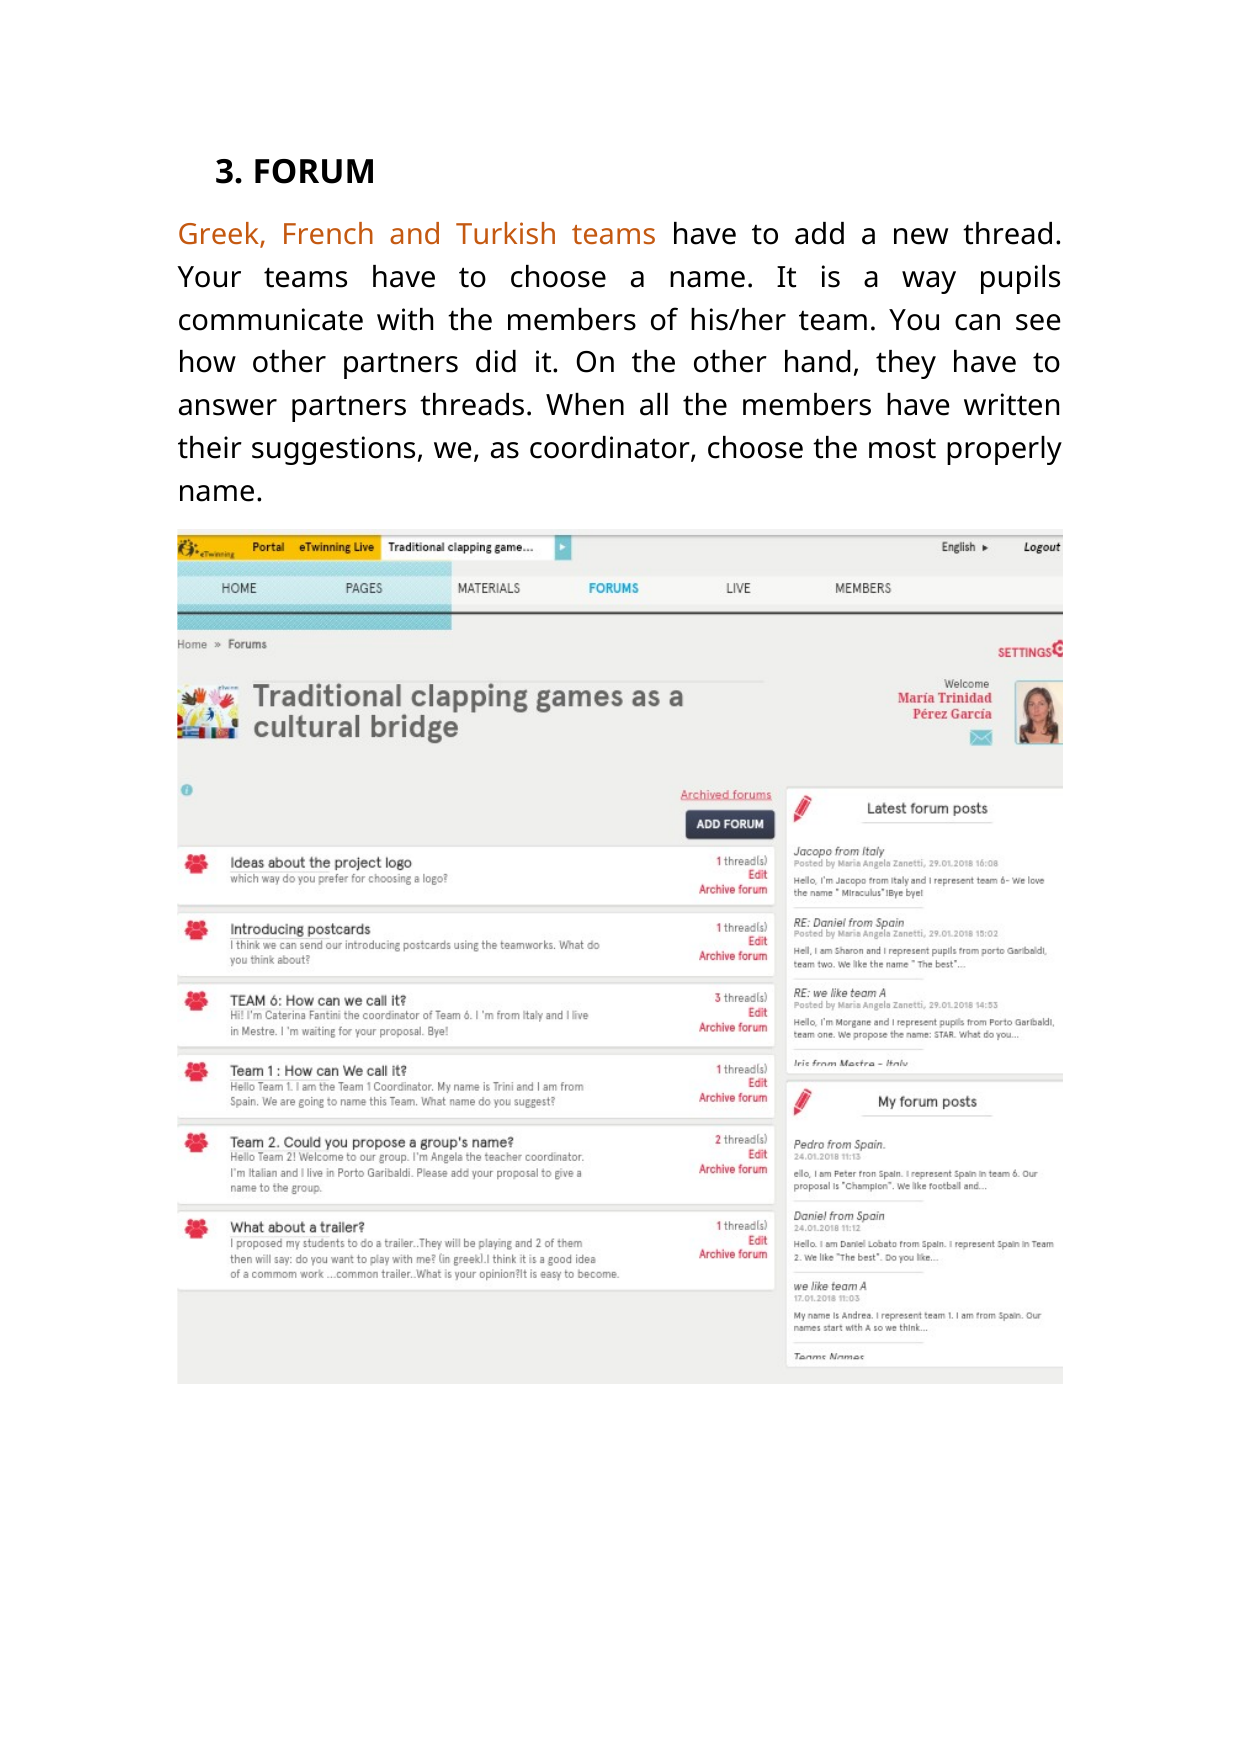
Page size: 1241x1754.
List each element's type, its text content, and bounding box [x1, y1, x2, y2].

picture [177, 529, 1063, 1384]
text Greek, French and Turkish teams have to add a new thread. Your teams have to choose a name. It is a way pupils communicate with the members of his/her team. You can see how other partners did it. On the other hand, they have to answer partners threads. When all the members have written their suggestions, we, as coordinator, choose the most properly name. [177, 213, 1063, 510]
list FORUM [215, 148, 1063, 193]
